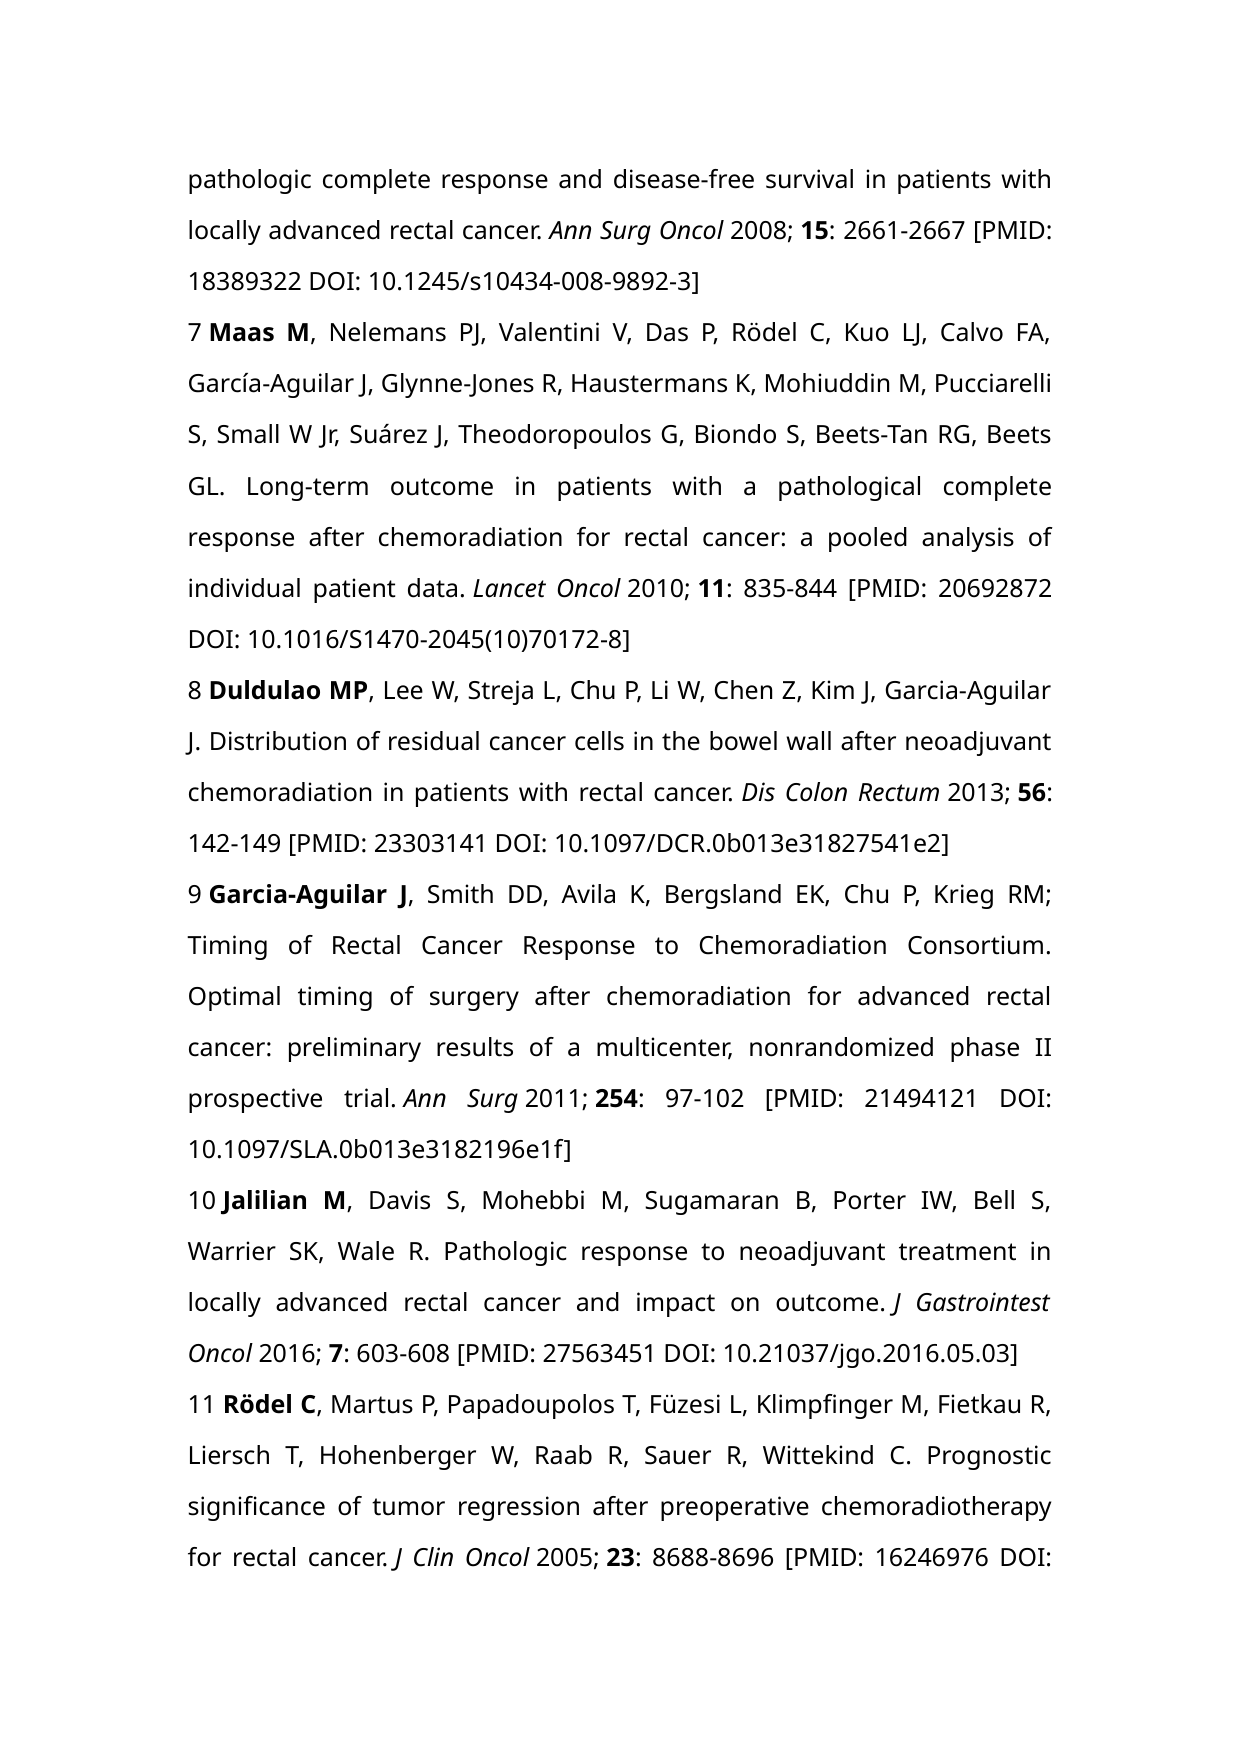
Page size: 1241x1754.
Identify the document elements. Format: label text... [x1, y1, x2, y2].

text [187, 1387, 1053, 1574]
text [187, 162, 1053, 298]
text 9 Garcia-Aguilar J, Smith DD, Avila K, Bergsland EK, Chu P, Krieg RM; Timing of Rectal Cancer Response to Chemoradiation Consortium. Optimal timing of surgery after chemoradiation for advanced rectal cancer: preliminary results of a multicenter, nonrandomized phase II prospective trial. Ann Surg 2011; 254: 97-102 [PMID: 21494121 DOI: 10.1097/SLA.0b013e3182196e1f] [187, 877, 1053, 1166]
text 10 Jalilian M, Davis S, Mohebbi M, Sugamaran B, Porter IW, Bell S, Warrier SK, Wale R. Pathologic response to neoadjuvant treatment in locally advanced rectal cancer and impact on outcome. J Gastrointest Oncol 2016; 7: 603-608 [PMID: 27563451 DOI: 10.21037/jgo.2016.05.03] [187, 1183, 1053, 1370]
text 7 Maas M, Nelemans PJ, Valentini V, Das P, Rödel C, Kuo LJ, Calvo FA, García-Aguilar J, Glynne-Jones R, Haustermans K, Mohiuddin M, Pucciarelli S, Small W Jr, Suárez J, Theodoropoulos G, Biondo S, Beets-Tan RG, Beets GL. Long-term outcome in patients with a pathological complete response after chemoradiation for rectal cancer: a pooled analysis of individual patient data. Lancet Oncol 2010; 11: 835-844 [PMID: 20692872 DOI: 10.1016/S1470-2045(10)70172-8] [187, 315, 1053, 655]
text 8 Duldulao MP, Lee W, Streja L, Chu P, Li W, Chen Z, Kim J, Garcia-Aguilar J. Distribution of residual cancer cells in the bowel wall after neoadjuvant chemoradiation in patients with rectal cancer. Dis Colon Rectum 2013; 56: 142-149 [PMID: 23303141 DOI: 10.1097/DCR.0b013e31827541e2] [187, 672, 1053, 859]
